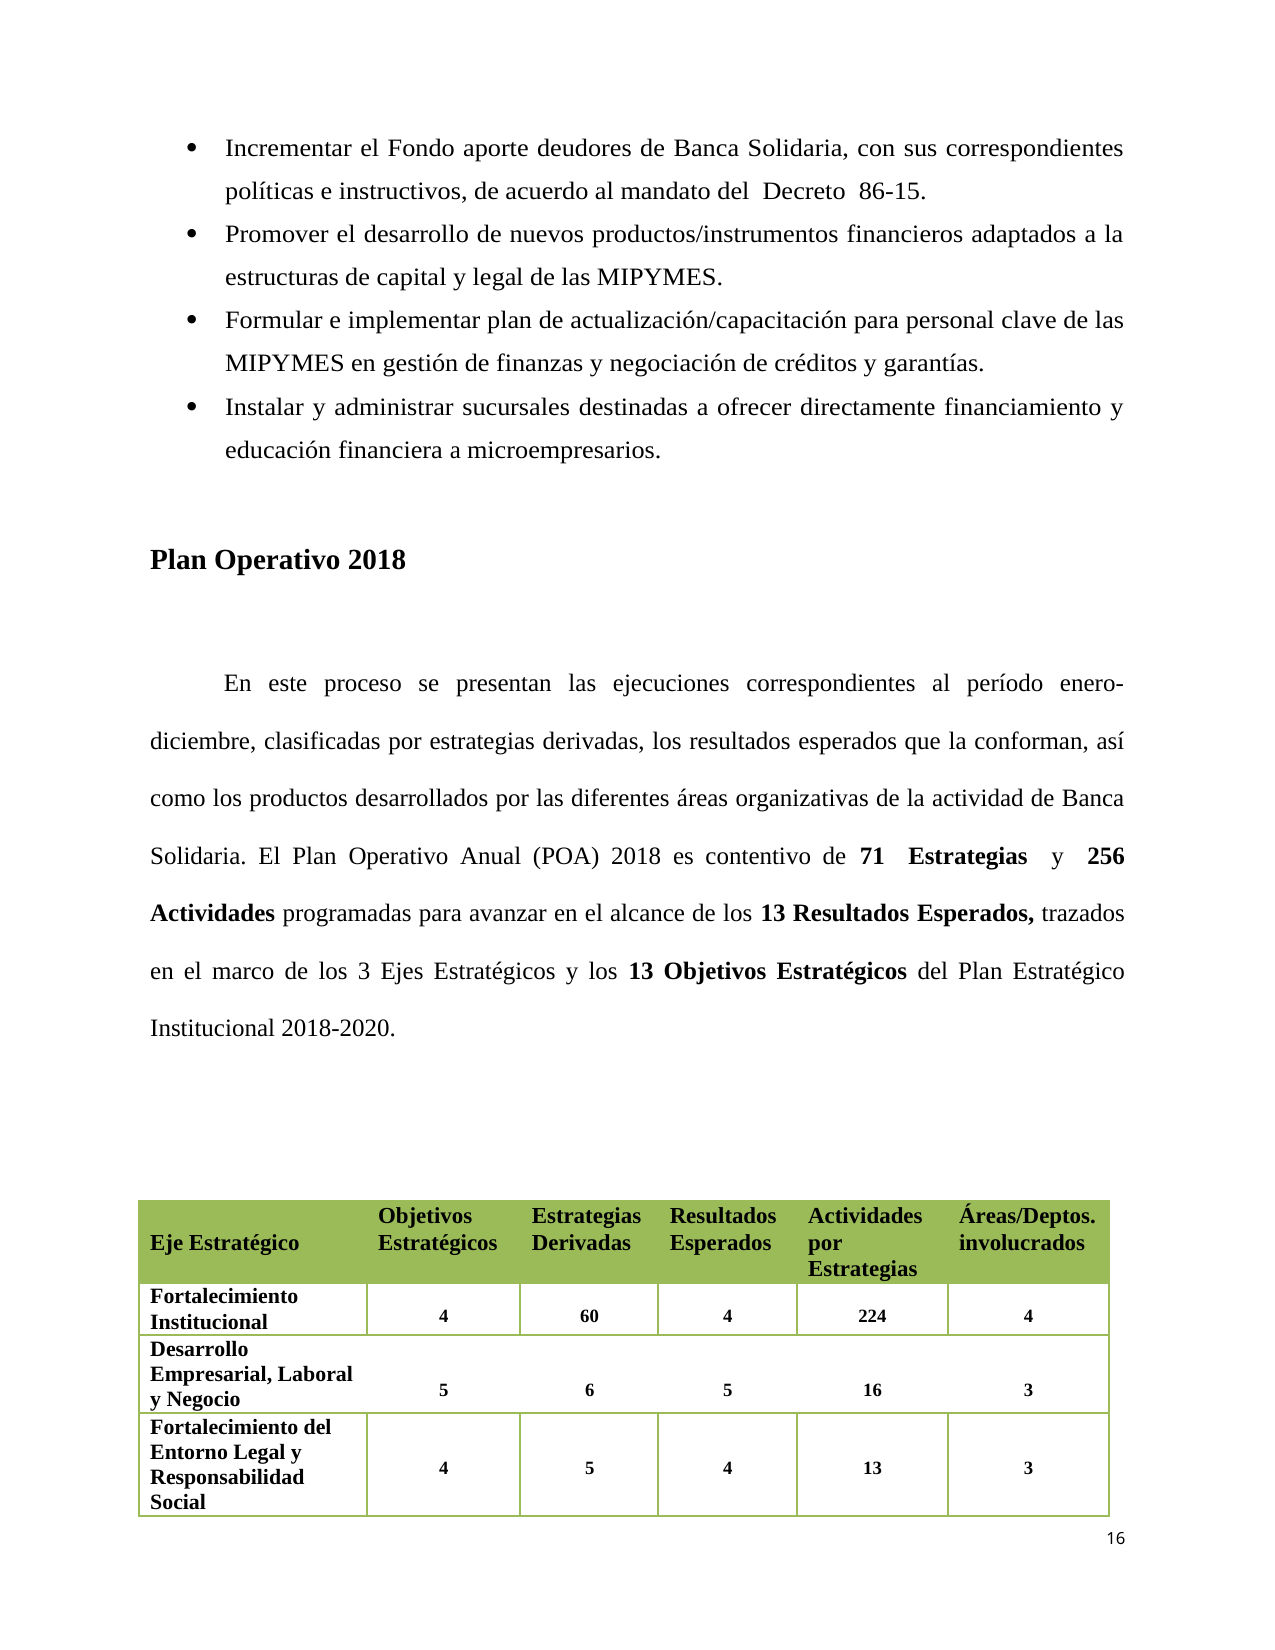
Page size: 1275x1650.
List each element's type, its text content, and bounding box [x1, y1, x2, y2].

table_cell 3 [948, 1336, 1108, 1412]
table_cell Fortalecimiento Institucional [140, 1284, 366, 1334]
table_cell Desarrollo Empresarial, Laboral y Negocio [140, 1336, 367, 1412]
list Instalar y administrar sucursales destinadas a ofrecer directamente financiamiento y educación financiera a microempresarios. [187, 392, 1125, 463]
table_header Actividades por Estrategias [797, 1202, 948, 1281]
table_cell 5 [658, 1336, 797, 1412]
table_cell 60 [521, 1284, 657, 1334]
table_cell 224 [798, 1284, 947, 1334]
table_header Resultados Esperados [658, 1202, 797, 1281]
table_cell 6 [520, 1336, 658, 1412]
text En este proceso se presentan las ejecuciones correspondientes al período enero-diciembre, clasificadas por estrategias derivadas, los resultados esperados que la conforman, así como los productos desarrollados por las diferentes áreas organizativas de la actividad de Banca Solidaria. El Plan Operativo Anual (POA) 2018 es contentivo de 71 Estrategias y 256 Actividades programadas para avanzar en el alcance de los 13 Resultados Esperados, trazados en el marco de los 3 Ejes Estratégicos y los 13 Objetivos Estratégicos del Plan Estratégico Institucional 2018-2020. [150, 668, 1125, 1042]
table_cell 5 [521, 1414, 657, 1514]
table_cell 4 [659, 1414, 796, 1514]
table_cell 3 [949, 1414, 1108, 1514]
list Formular e implementar plan de actualización/capacitación para personal clave de las MIPYMES en gestión de finanzas y negociación de créditos y garantías. [187, 305, 1125, 377]
table_cell Fortalecimiento del Entorno Legal y Responsabilidad Social [140, 1414, 366, 1514]
table_header Eje Estratégico [140, 1202, 367, 1281]
table_header Estrategias Derivadas [520, 1202, 658, 1281]
table_cell 4 [368, 1284, 519, 1334]
table_cell 13 [798, 1414, 947, 1514]
table_header Objetivos Estratégicos [367, 1202, 520, 1281]
list Incrementar el Fondo aporte deudores de Banca Solidaria, con sus correspondientes políticas e instructivos, de acuerdo al mandato del Decreto 86-15. [187, 133, 1125, 205]
table_header Áreas/Deptos. involucrados [948, 1202, 1108, 1281]
table_cell 4 [368, 1414, 519, 1514]
table_cell 16 [797, 1336, 948, 1412]
text Plan Operativo 2018 [150, 542, 1125, 575]
table_cell 4 [659, 1284, 796, 1334]
list Promover el desarrollo de nuevos productos/instrumentos financieros adaptados a la estructuras de capital y legal de las MIPYMES. [187, 219, 1125, 291]
table_cell 5 [367, 1336, 520, 1412]
table_cell 4 [949, 1284, 1108, 1334]
